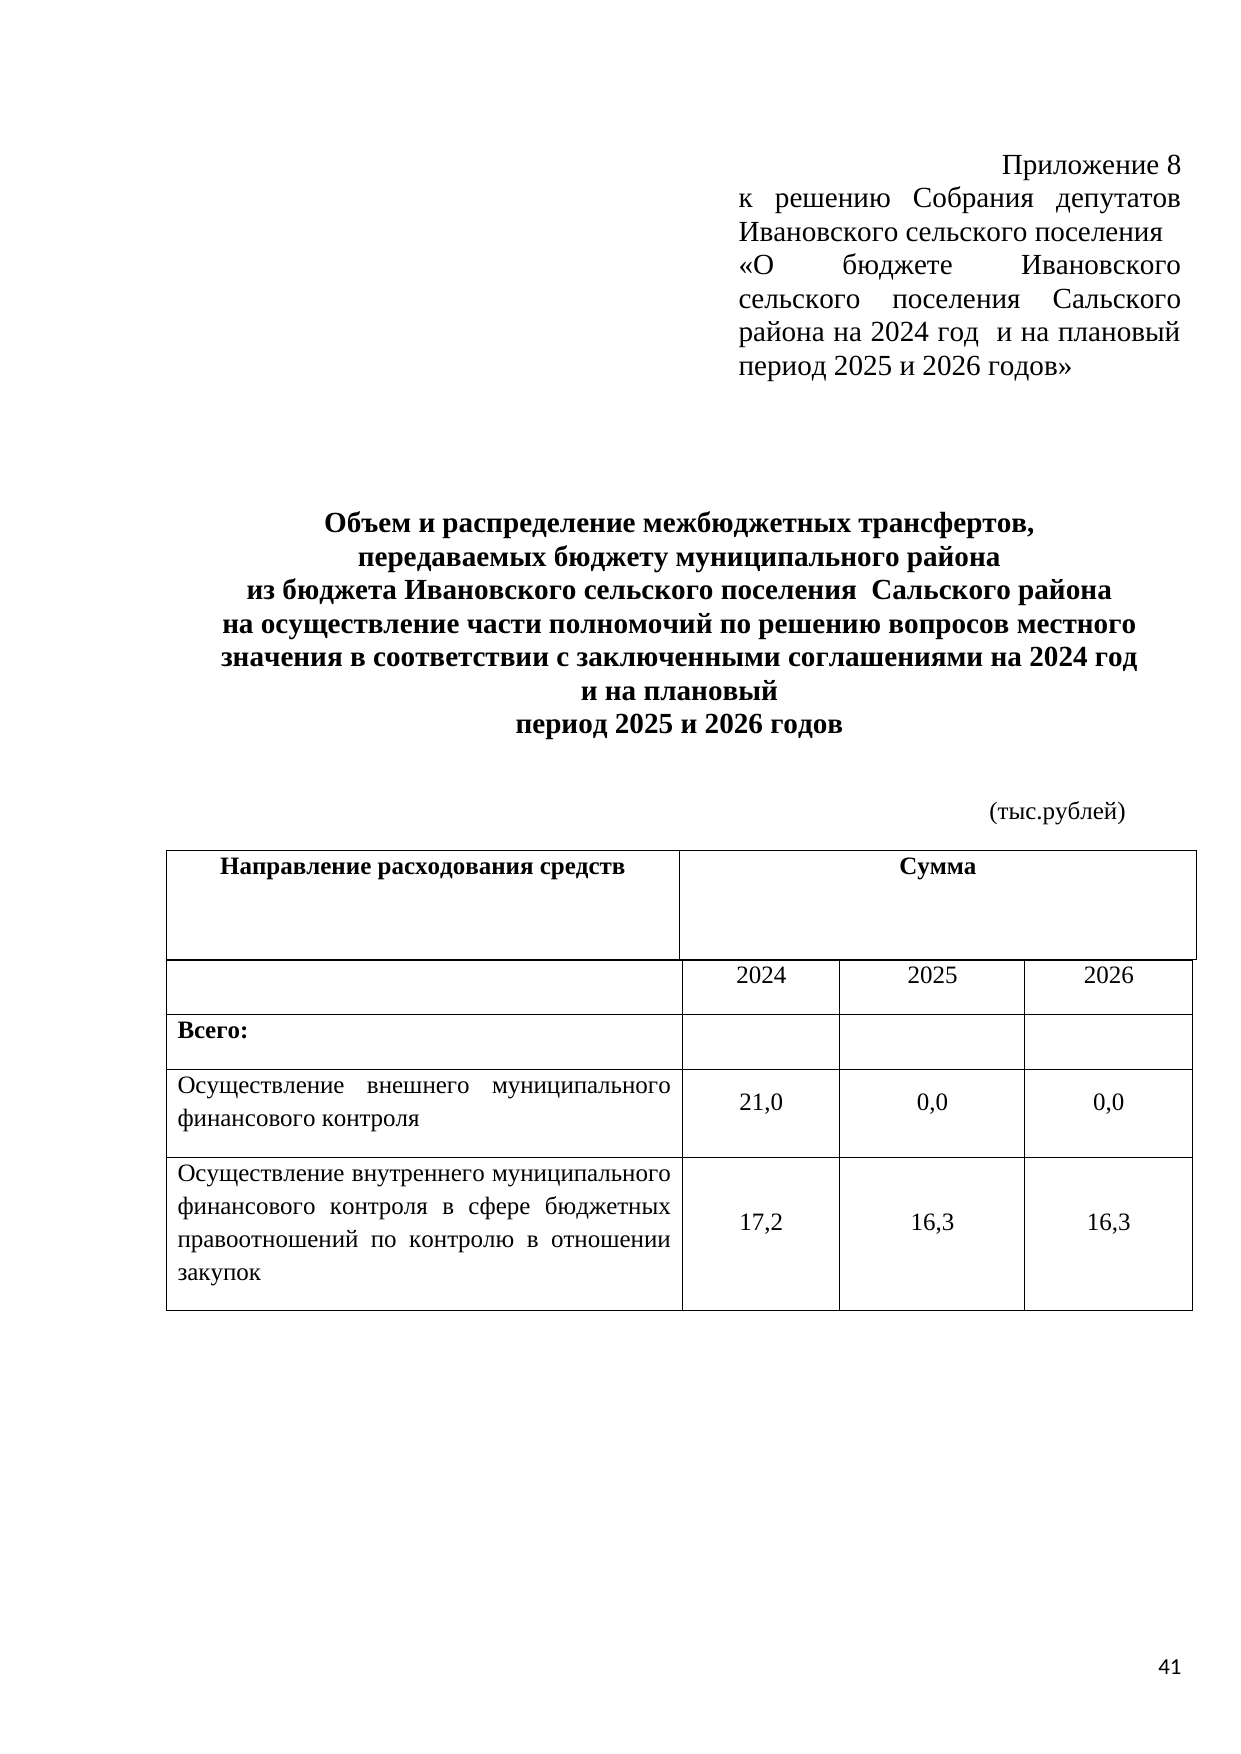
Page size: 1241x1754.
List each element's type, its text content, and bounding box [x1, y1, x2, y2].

table_cell [840, 1015, 1024, 1069]
table_cell [683, 1015, 839, 1069]
table_cell 17,2 [683, 1158, 839, 1310]
table_cell 0,0 [840, 1070, 1024, 1157]
table_cell Осуществление внутреннего муниципального финансового контроля в сфере бюджетных правоотношений по контролю в отношении закупок [167, 1158, 682, 1310]
text Приложение 8 [738, 147, 1181, 180]
table_header Направление расходования средств [167, 851, 679, 958]
text (тыс.рублей) [177, 796, 1181, 824]
text период 2025 и 2026 годов [177, 706, 1181, 740]
table_cell 21,0 [683, 1070, 839, 1157]
text и на плановый [177, 673, 1181, 706]
text на осуществление части полномочий по решению вопросов местного значения в соответствии с заключенными соглашениями на 2024 год [177, 606, 1181, 673]
table_cell 16,3 [1025, 1158, 1192, 1310]
table_header 2026 [1025, 961, 1192, 1014]
text передаваемых бюджету муниципального района [177, 539, 1181, 572]
table_cell 0,0 [1025, 1070, 1192, 1157]
table_header Сумма [680, 851, 1196, 958]
table_header 2024 [683, 961, 839, 1014]
table_header [167, 961, 682, 1014]
text к решению Собрания депутатов Ивановского сельского поселения [738, 180, 1181, 247]
text «О бюджете Ивановского сельского поселения Сальского района на 2024 год и на плановый период 2025 и 2026 годов» [738, 247, 1181, 382]
table_cell Всего: [167, 1015, 682, 1069]
table_header 2025 [840, 961, 1024, 1014]
table_cell Осуществление внешнего муниципального финансового контроля [167, 1070, 682, 1157]
table_cell 16,3 [840, 1158, 1024, 1310]
text из бюджета Ивановского сельского поселения Сальского района [177, 572, 1181, 606]
table_cell [1025, 1015, 1192, 1069]
text Объем и распределение межбюджетных трансфертов, [177, 505, 1181, 539]
